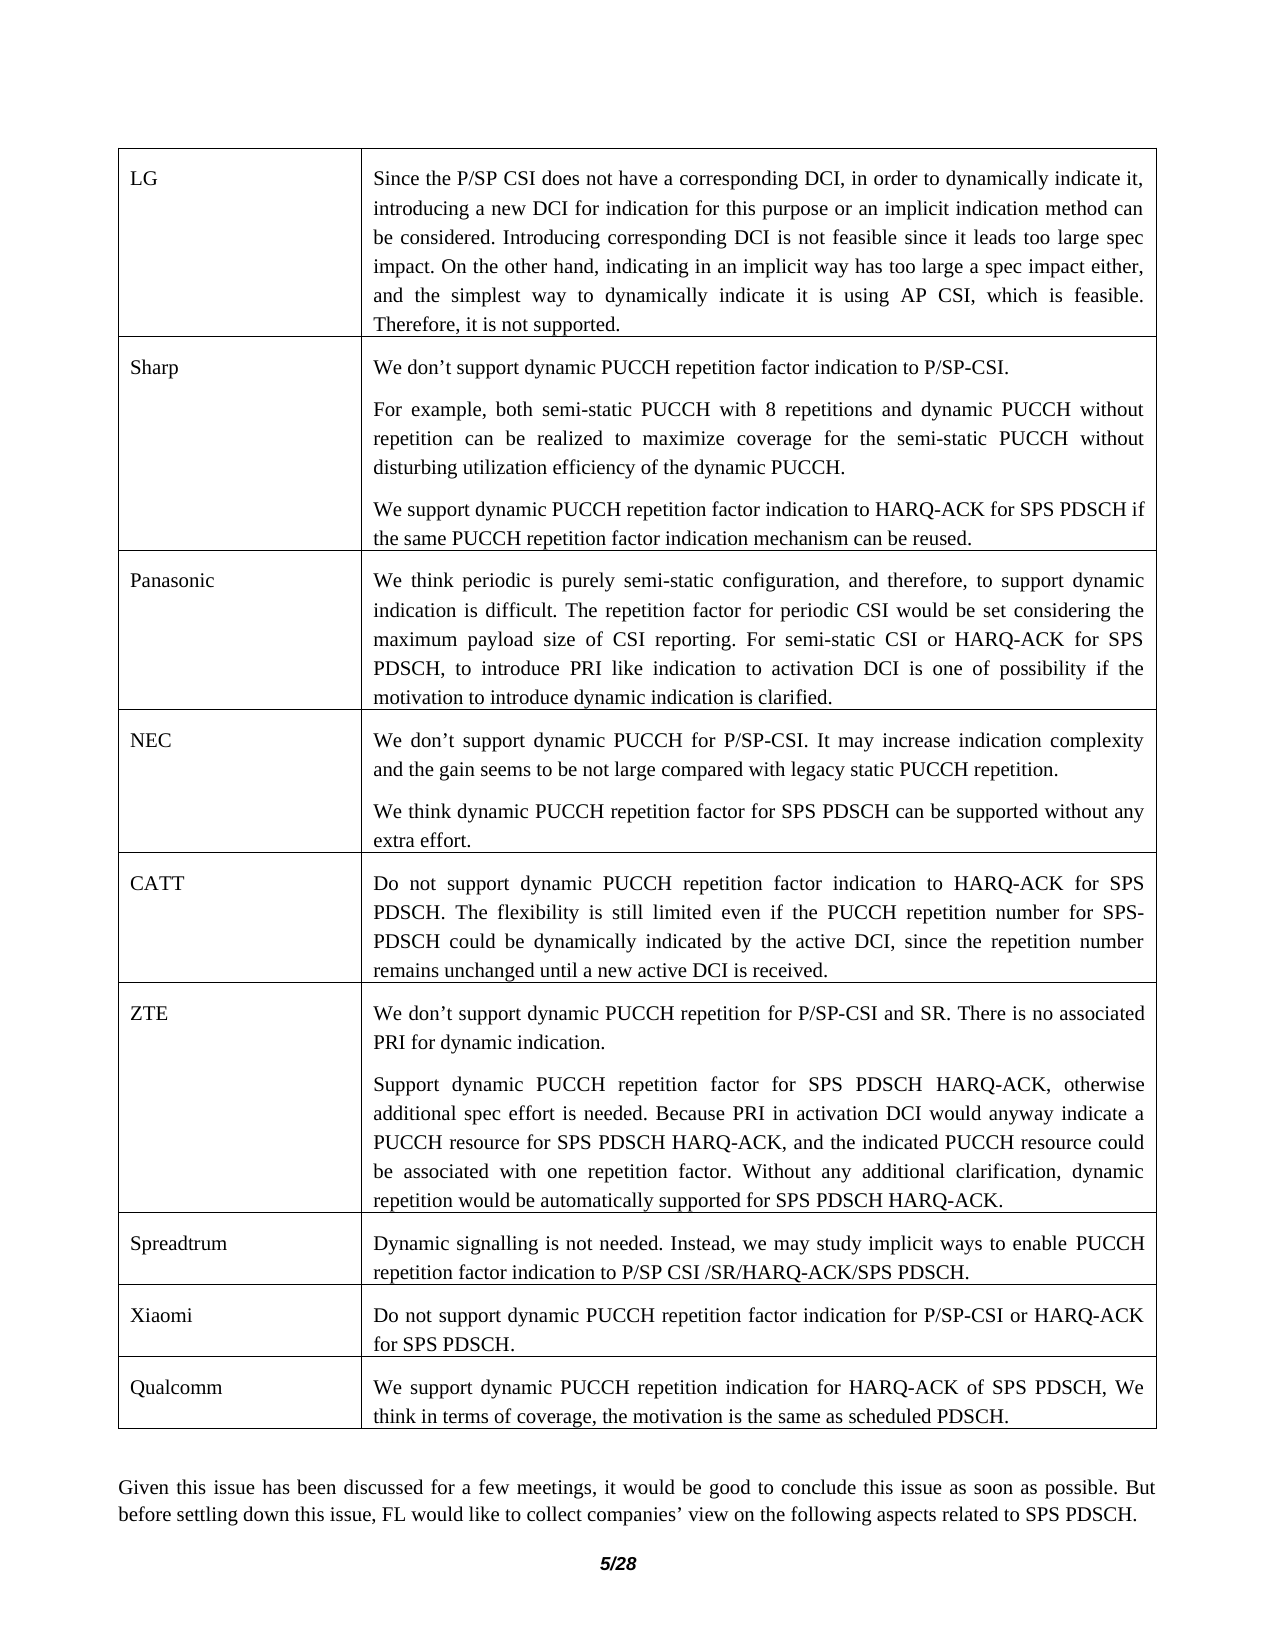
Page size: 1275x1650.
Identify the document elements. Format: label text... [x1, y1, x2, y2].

table_cell We support dynamic PUCCH repetition indication for HARQ-ACK of SPS PDSCH, We think in terms of coverage, the motivation is the same as scheduled PDSCH. [362, 1357, 1156, 1428]
table_cell LG [119, 149, 361, 336]
table_cell We don’t support dynamic PUCCH repetition for P/SP-CSI and SR. There is no associated PRI for dynamic indication. Support dynamic PUCCH repetition factor for SPS PDSCH HARQ-ACK, otherwise additional spec effort is needed. Because PRI in activation DCI would anyway indicate a PUCCH resource for SPS PDSCH HARQ-ACK, and the indicated PUCCH resource could be associated with one repetition factor. Without any additional clarification, dynamic repetition would be automatically supported for SPS PDSCH HARQ-ACK. [362, 983, 1156, 1212]
table_cell Xiaomi [119, 1285, 361, 1356]
table_cell Do not support dynamic PUCCH repetition factor indication to HARQ-ACK for SPS PDSCH. The flexibility is still limited even if the PUCCH repetition number for SPS-PDSCH could be dynamically indicated by the active DCI, since the repetition number remains unchanged until a new active DCI is received. [362, 853, 1156, 982]
table_cell Qualcomm [119, 1357, 361, 1428]
table_cell Do not support dynamic PUCCH repetition factor indication for P/SP-CSI or HARQ-ACK for SPS PDSCH. [362, 1285, 1156, 1356]
table_cell Spreadtrum [119, 1213, 361, 1284]
table_cell NEC [119, 710, 361, 852]
table_cell Panasonic [119, 551, 361, 709]
table_cell We don’t support dynamic PUCCH repetition factor indication to P/SP-CSI. For example, both semi-static PUCCH with 8 repetitions and dynamic PUCCH without repetition can be realized to maximize coverage for the semi-static PUCCH without disturbing utilization efficiency of the dynamic PUCCH. We support dynamic PUCCH repetition factor indication to HARQ-ACK for SPS PDSCH if the same PUCCH repetition factor indication mechanism can be reused. [362, 337, 1156, 550]
table_cell We don’t support dynamic PUCCH for P/SP-CSI. It may increase indication complexity and the gain seems to be not large compared with legacy static PUCCH repetition. We think dynamic PUCCH repetition factor for SPS PDSCH can be supported without any extra effort. [362, 710, 1156, 852]
text Given this issue has been discussed for a few meetings, it would be good to conclude this issue as soon as possible. But before settling down this issue, FL would like to collect companies’ view on the following aspects related to SPS PDSCH. [118, 1475, 1157, 1526]
table_cell Dynamic signalling is not needed. Instead, we may study implicit ways to enable PUCCH repetition factor indication to P/SP CSI /SR/HARQ-ACK/SPS PDSCH. [362, 1213, 1156, 1284]
table_cell ZTE [119, 983, 361, 1212]
table_cell Sharp [119, 337, 361, 550]
table_cell CATT [119, 853, 361, 982]
table_cell We think periodic is purely semi-static configuration, and therefore, to support dynamic indication is difficult. The repetition factor for periodic CSI would be set considering the maximum payload size of CSI reporting. For semi-static CSI or HARQ-ACK for SPS PDSCH, to introduce PRI like indication to activation DCI is one of possibility if the motivation to introduce dynamic indication is clarified. [362, 551, 1156, 709]
table_cell Since the P/SP CSI does not have a corresponding DCI, in order to dynamically indicate it, introducing a new DCI for indication for this purpose or an implicit indication method can be considered. Introducing corresponding DCI is not feasible since it leads too large spec impact. On the other hand, indicating in an implicit way has too large a spec impact either, and the simplest way to dynamically indicate it is using AP CSI, which is feasible. Therefore, it is not supported. [362, 149, 1156, 336]
